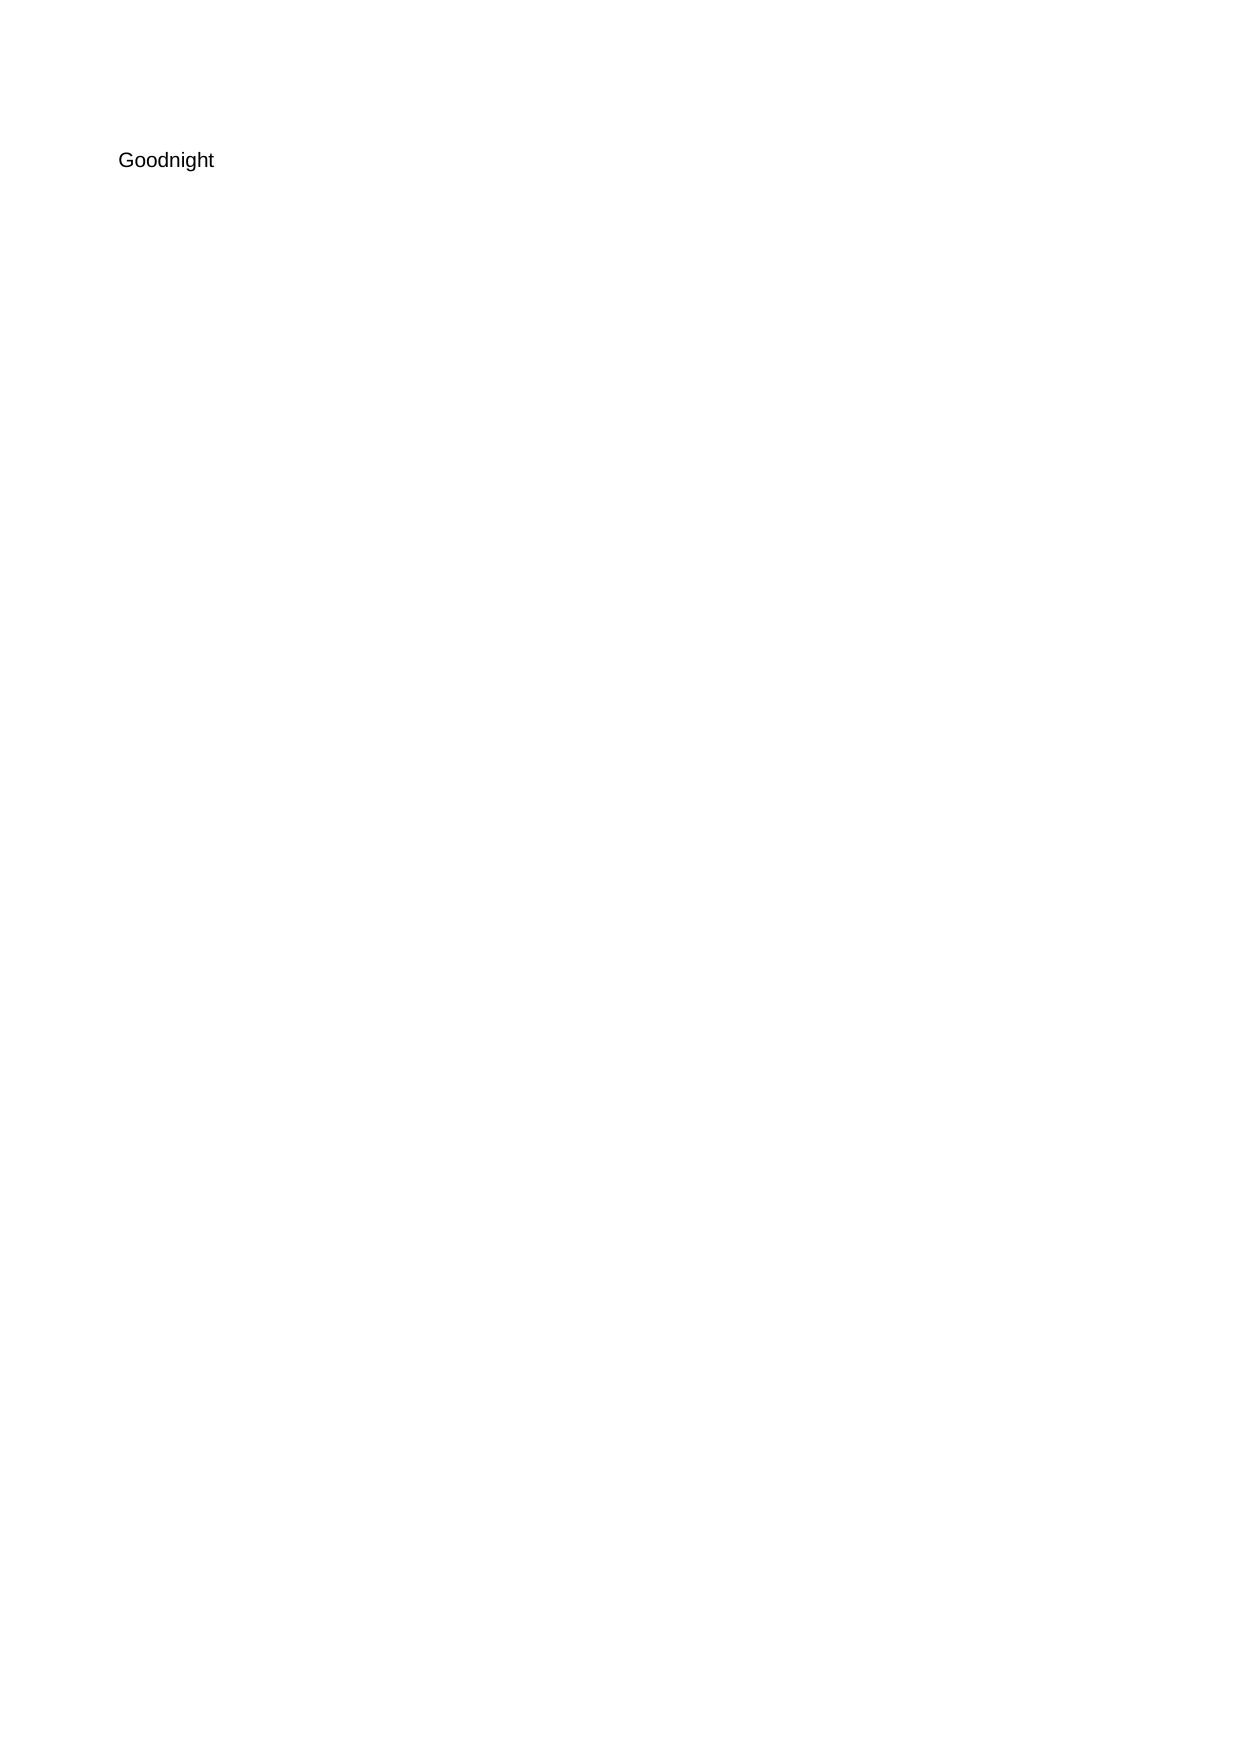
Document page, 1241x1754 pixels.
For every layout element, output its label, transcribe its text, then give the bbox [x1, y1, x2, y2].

text Goodnight [118, 148, 1137, 172]
